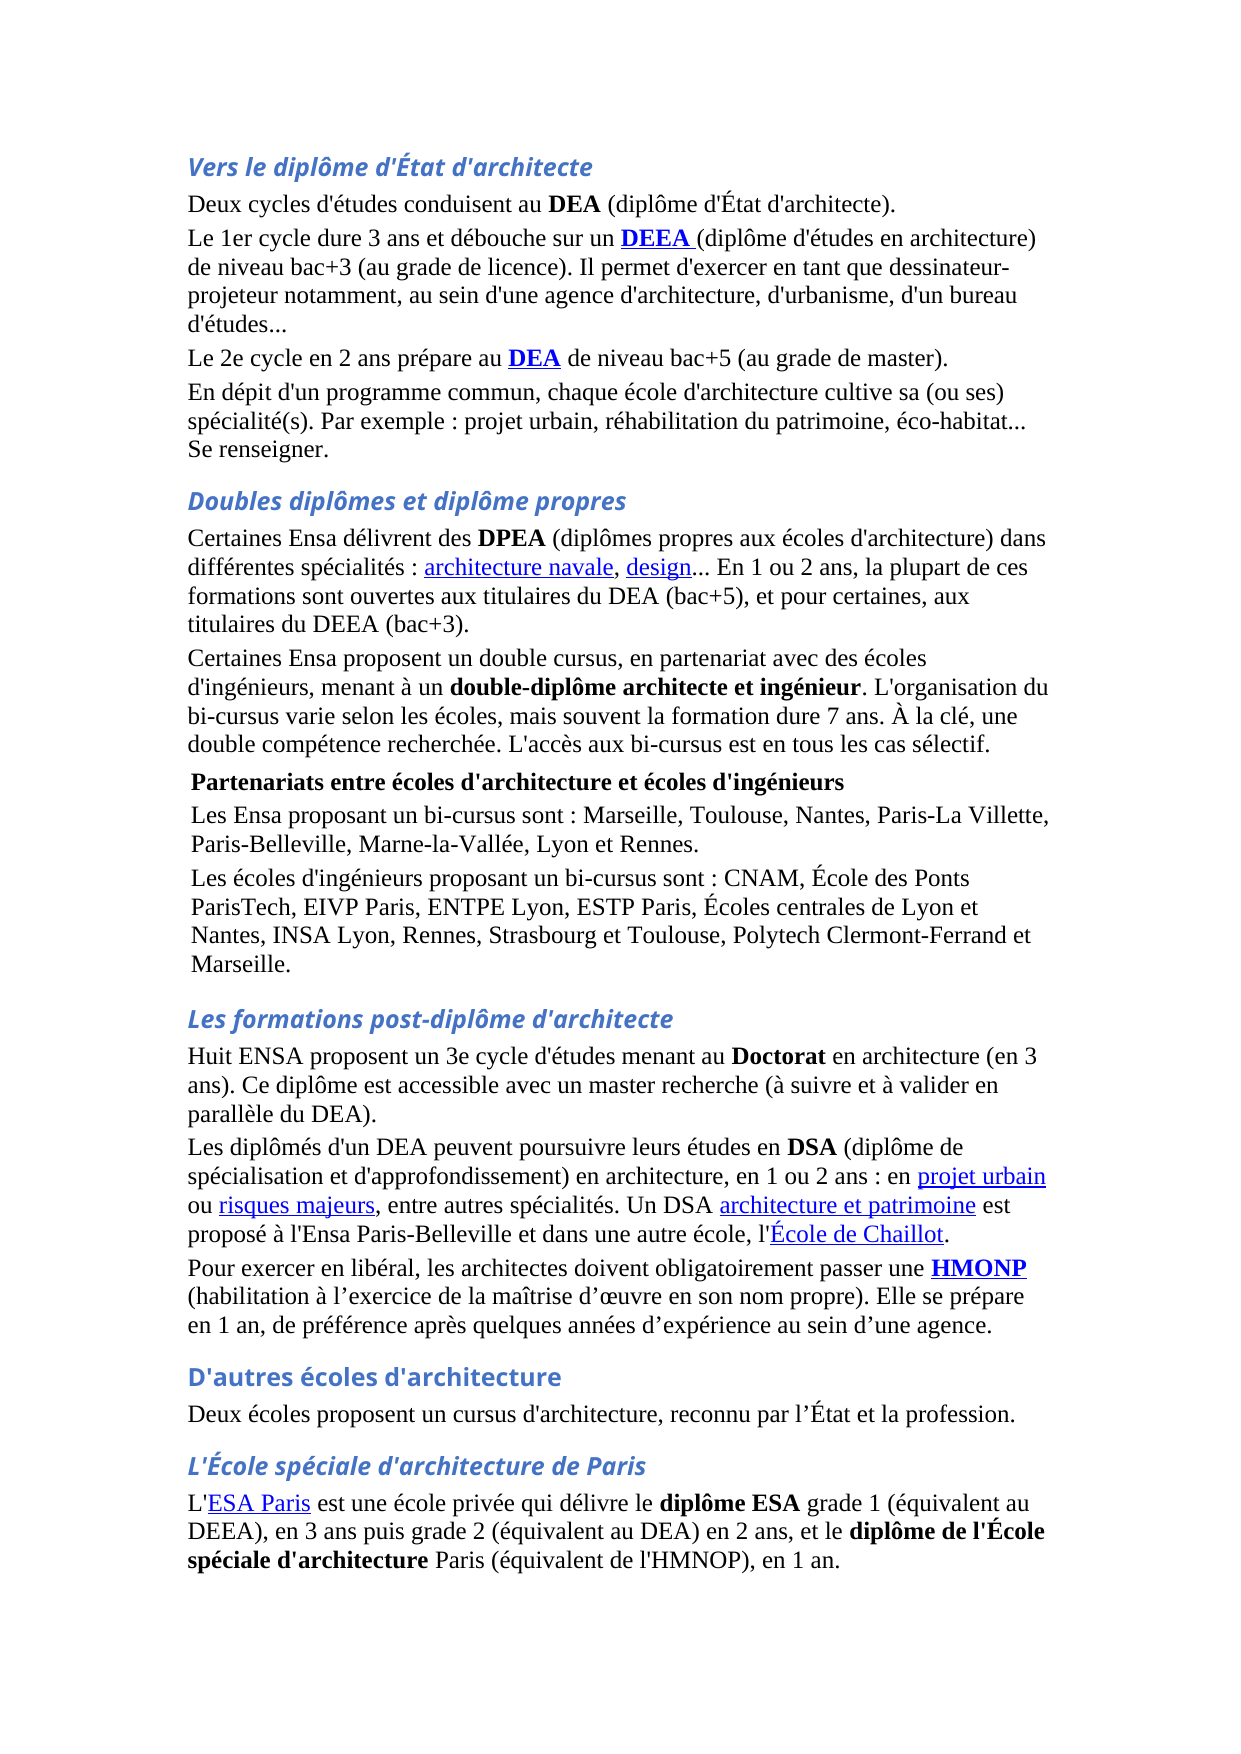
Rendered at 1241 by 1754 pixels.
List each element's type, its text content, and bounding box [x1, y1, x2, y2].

subtitle Les formations post-diplôme d'architecte [187, 1002, 1053, 1036]
subtitle L'École spéciale d'architecture de Paris [187, 1448, 1053, 1482]
text Huit ENSA proposent un 3e cycle d'études menant au Doctorat en architecture (en 3 ans). Ce diplôme est accessible avec un master recherche (à suivre et à valider en parallèle du DEA). [187, 1041, 1053, 1127]
text Pour exercer en libéral, les architectes doivent obligatoirement passer une HMONP (habilitation à l’exercice de la maîtrise d’œuvre en son nom propre). Elle se prépare en 1 an, de préférence après quelques années d’expérience au sein d’une agence. [187, 1253, 1053, 1339]
text En dépit d'un programme commun, chaque école d'architecture cultive sa (ou ses) spécialité(s). Par exemple : projet urbain, réhabilitation du patrimoine, éco-habitat... Se renseigner. [187, 377, 1053, 463]
text Le 2e cycle en 2 ans prépare au DEA de niveau bac+5 (au grade de master). [187, 343, 1053, 372]
text Certaines Ensa délivrent des DPEA (diplômes propres aux écoles d'architecture) dans différentes spécialités : architecture navale, design... En 1 ou 2 ans, la plupart de ces formations sont ouvertes aux titulaires du DEA (bac+5), et pour certaines, aux titulaires du DEEA (bac+3). [187, 523, 1053, 638]
text L'ESA Paris est une école privée qui délivre le diplôme ESA grade 1 (équivalent au DEEA), en 3 ans puis grade 2 (équivalent au DEA) en 2 ans, et le diplôme de l'École spéciale d'architecture Paris (équivalent de l'HMNOP), en 1 an. [187, 1488, 1053, 1574]
text Les diplômés d'un DEA peuvent poursuivre leurs études en DSA (diplôme de spécialisation et d'approfondissement) en architecture, en 1 ou 2 ans : en projet urbain ou risques majeurs, entre autres spécialités. Un DSA architecture et patrimoine est proposé à l'Ensa Paris-Belleville et dans une autre école, l'École de Chaillot. [187, 1132, 1053, 1247]
text Le 1er cycle dure 3 ans et débouche sur un DEEA (diplôme d'études en architecture) de niveau bac+3 (au grade de licence). Il permet d'exercer en tant que dessinateur-projeteur notamment, au sein d'une agence d'architecture, d'urbanisme, d'un bureau d'études... [187, 223, 1053, 338]
text Deux écoles proposent un cursus d'architecture, reconnu par l’État et la profession. [187, 1399, 1053, 1428]
text Certaines Ensa proposent un double cursus, en partenariat avec des écoles d'ingénieurs, menant à un double-diplôme architecte et ingénieur. L'organisation du bi-cursus varie selon les écoles, mais souvent la formation dure 7 ans. À la clé, une double compétence recherchée. L'accès aux bi-cursus est en tous les cas sélectif. [187, 643, 1053, 758]
subtitle Vers le diplôme d'État d'architecte [187, 150, 1053, 184]
subtitle Doubles diplômes et diplôme propres [187, 484, 1053, 518]
text Deux cycles d'études conduisent au DEA (diplôme d'État d'architecte). [187, 189, 1053, 218]
table_header Partenariats entre écoles d'architecture et écoles d'ingénieurs Les Ensa proposant un bi-cursus sont : Marseille, Toulouse, Nantes, Paris-La Villette, Paris-Belleville, Marne-la-Vallée, Lyon et Rennes. Les écoles d'ingénieurs proposant un bi-cursus sont : CNAM, École des Ponts ParisTech, EIVP Paris, ENTPE Lyon, ESTP Paris, Écoles centrales de Lyon et Nantes, INSA Lyon, Rennes, Strasbourg et Toulouse, Polytech Clermont-Ferrand et Marseille. [188, 764, 1053, 981]
subtitle D'autres écoles d'architecture [187, 1360, 1053, 1394]
